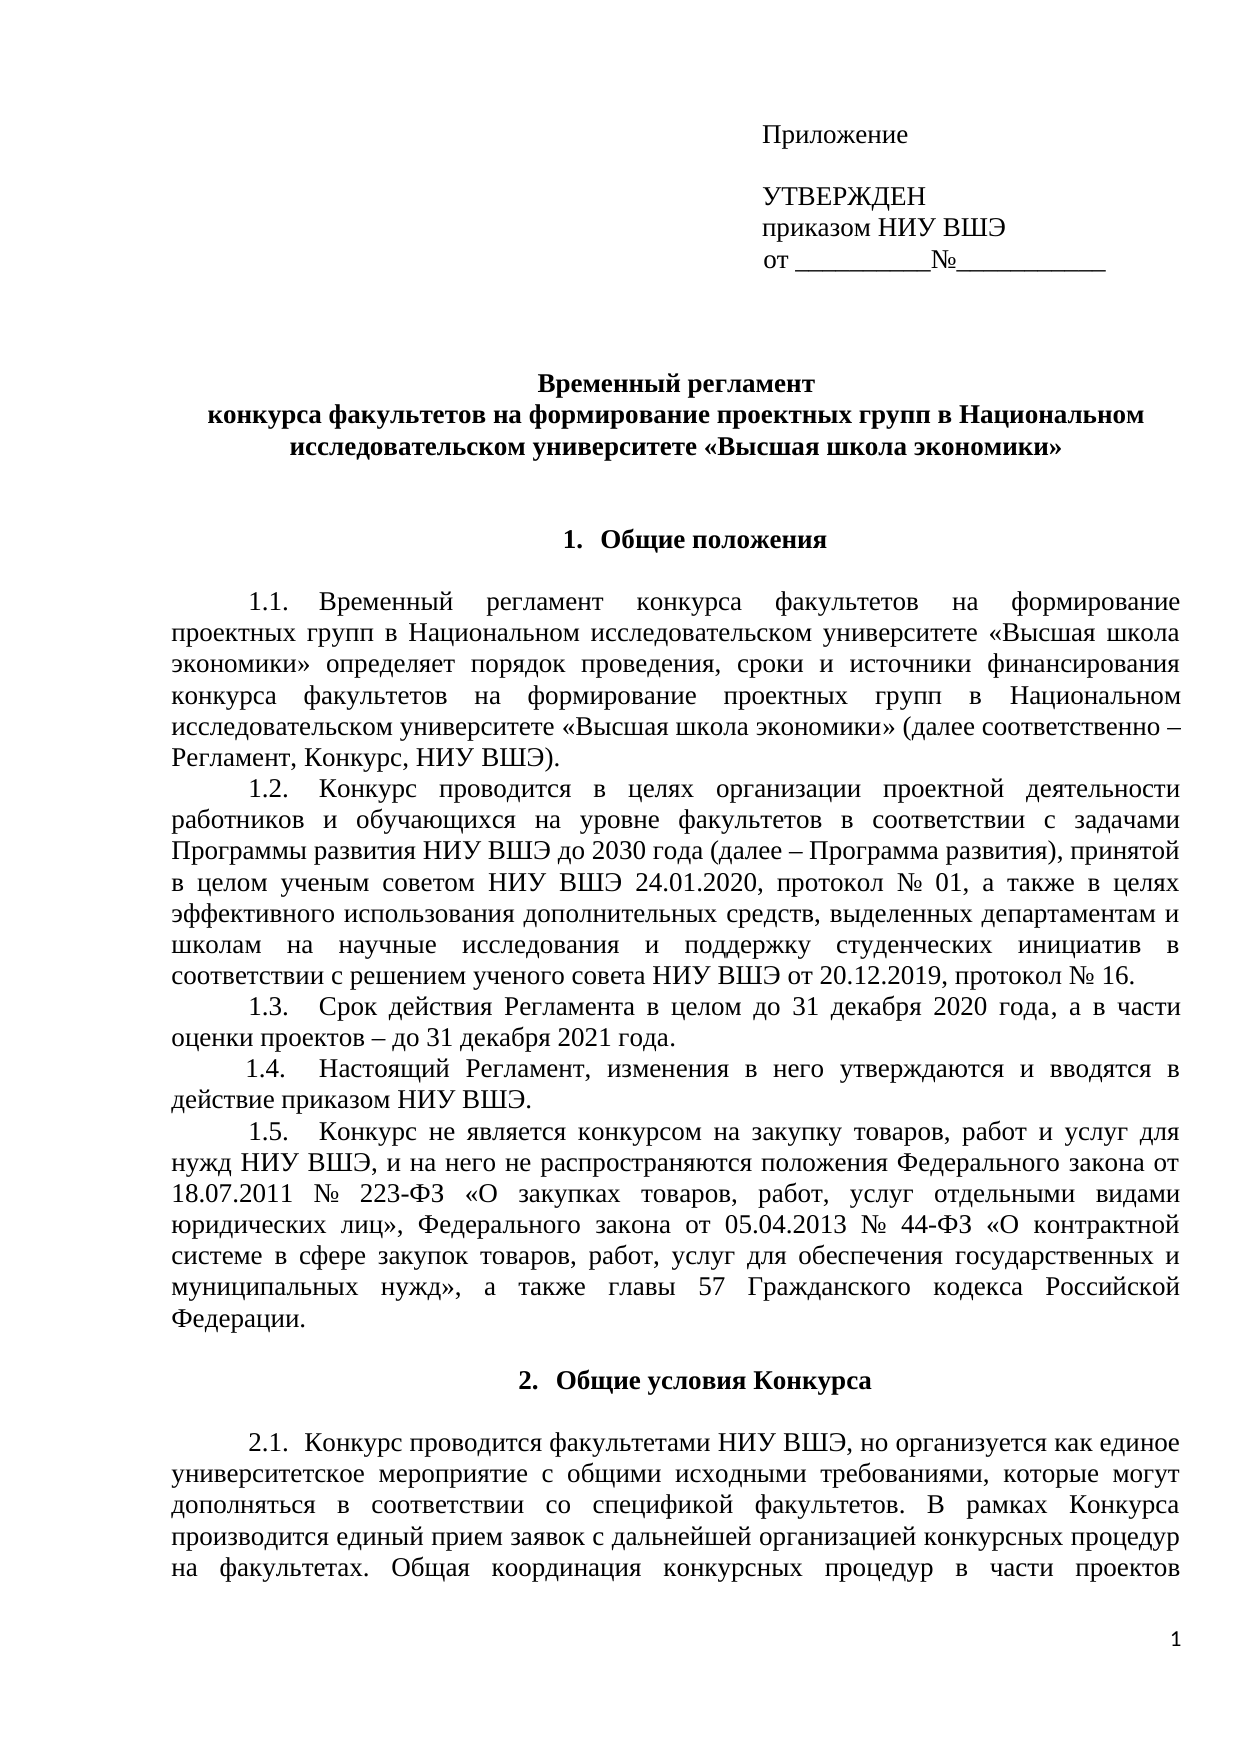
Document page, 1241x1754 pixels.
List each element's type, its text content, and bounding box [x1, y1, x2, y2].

text конкурса факультетов на формирование проектных групп в Национальном исследовательском университете «Высшая школа экономики» [171, 398, 1181, 461]
list Срок действия Регламента в целом до 31 декабря 2020 года, а в части оценки проектов – до 31 декабря 2021 года. [171, 990, 1181, 1052]
list Общие условия Конкурса [209, 1364, 1181, 1395]
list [171, 1426, 1181, 1582]
text от __________№___________ [614, 243, 1181, 274]
text Временный регламент [171, 367, 1181, 398]
list Конкурс проводится в целях организации проектной деятельности работников и обучающихся на уровне факультетов в соответствии с задачами Программы развития НИУ ВШЭ до 2030 года (далее – Программа развития), принятой в целом ученым советом НИУ ВШЭ 24.01.2020, протокол № 01, а также в целях эффективного использования дополнительных средств, выделенных департаментам и школам на научные исследования и поддержку студенческих инициатив в соответствии с решением ученого совета НИУ ВШЭ от 20.12.2019, протокол № 16. [171, 772, 1181, 990]
list Настоящий Регламент, изменения в него утверждаются и вводятся в действие приказом НИУ ВШЭ. [171, 1052, 1181, 1115]
text УТВЕРЖДЕН [762, 180, 1181, 212]
list Общие положения [209, 523, 1181, 554]
text приказом НИУ ВШЭ [762, 212, 1181, 243]
text Приложение [762, 118, 1181, 149]
list Конкурс не является конкурсом на закупку товаров, работ и услуг для нужд НИУ ВШЭ, и на него не распространяются положения Федерального закона от 18.07.2011 № 223-ФЗ «О закупках товаров, работ, услуг отдельными видами юридических лиц», Федерального закона от 05.04.2013 № 44-ФЗ «О контрактной системе в сфере закупок товаров, работ, услуг для обеспечения государственных и муниципальных нужд», а также главы 57 Гражданского кодекса Российской Федерации. [171, 1115, 1181, 1333]
list Временный регламент конкурса факультетов на формирование проектных групп в Национальном исследовательском университете «Высшая школа экономики» определяет порядок проведения, сроки и источники финансирования конкурса факультетов на формирование проектных групп в Национальном исследовательском университете «Высшая школа экономики» (далее соответственно – Регламент, Конкурс, НИУ ВШЭ). [171, 585, 1181, 772]
